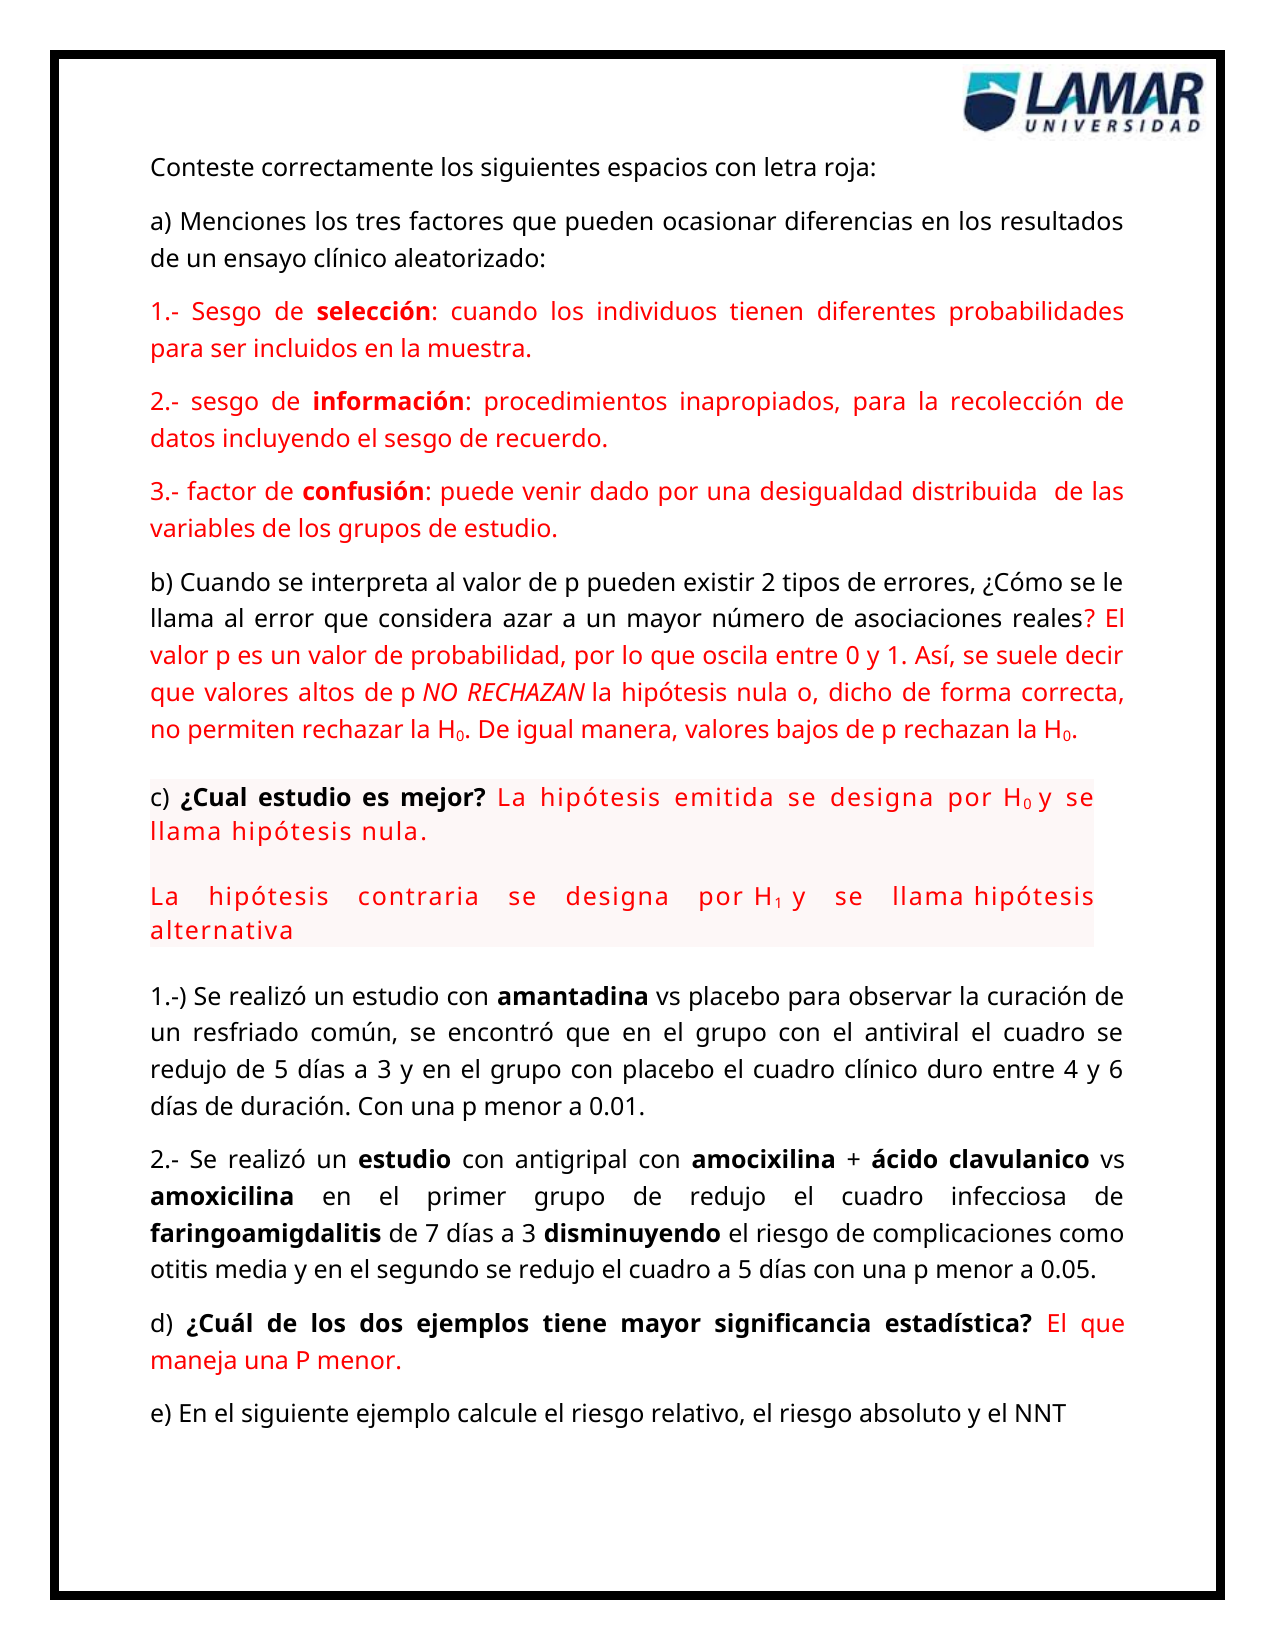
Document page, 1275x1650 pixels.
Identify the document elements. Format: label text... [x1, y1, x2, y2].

text 2.- Se realizó un estudio con antigripal con amocixilina + ácido clavulanico vs amoxicilina en el primer grupo de redujo el cuadro infecciosa de faringoamigdalitis de 7 días a 3 disminuyendo el riesgo de complicaciones como otitis media y en el segundo se redujo el cuadro a 5 días con una p menor a 0.05. [150, 1142, 1125, 1286]
text 1.- Sesgo de selección: cuando los individuos tienen diferentes probabilidades para ser incluidos en la muestra. [150, 294, 1125, 364]
text c) ¿Cual estudio es mejor? La hipótesis emitida se designa por H0 y se llama hipótesis nula. [150, 779, 1094, 847]
text a) Menciones los tres factores que pueden ocasionar diferencias en los resultados de un ensayo clínico aleatorizado: [150, 203, 1125, 274]
text b) Cuando se interpreta al valor de p pueden existir 2 tipos de errores, ¿Cómo se le llama al error que considera azar a un mayor número de asociaciones reales? El valor p es un valor de probabilidad, por lo que oscila entre 0 y 1. Así, se suele decir que valores altos de p NO RECHAZAN la hipótesis nula o, dicho de forma correcta, no permiten rechazar la H0. De igual manera, valores bajos de p rechazan la H0. [150, 709, 1125, 745]
text 2.- sesgo de información: procedimientos inapropiados, para la recolección de datos incluyendo el sesgo de recuerdo. [150, 384, 1125, 455]
text e) En el siguiente ejemplo calcule el riesgo relativo, el riesgo absoluto y el NNT [150, 1396, 1125, 1430]
picture [962, 64, 1207, 141]
text d) ¿Cuál de los dos ejemplos tiene mayor significancia estadística? El que maneja una P menor. [150, 1306, 1125, 1376]
text 1.-) Se realizó un estudio con amantadina vs placebo para observar la curación de un resfriado común, se encontró que en el grupo con el antiviral el cuadro se redujo de 5 días a 3 y en el grupo con placebo el cuadro clínico duro entre 4 y 6 días de duración. Con una p menor a 0.01. [150, 978, 1125, 1122]
text Conteste correctamente los siguientes espacios con letra roja: [150, 150, 1125, 184]
text b) Cuando se interpreta al valor de p pueden existir 2 tipos de errores, ¿Cómo se le llama al error que considera azar a un mayor número de asociaciones reales? El valor p es un valor de probabilidad, por lo que oscila entre 0 y 1. Así, se suele decir que valores altos de p NO RECHAZAN la hipótesis nula o, dicho de forma correcta, no permiten rechazar la H0. De igual manera, valores bajos de p rechazan la H0. [150, 564, 1125, 638]
text La hipótesis contraria se designa por H1 y se llama hipótesis alternativa [150, 879, 1094, 947]
text 3.- factor de confusión: puede venir dado por una desigualdad distribuida de las variables de los grupos de estudio. [150, 474, 1125, 545]
